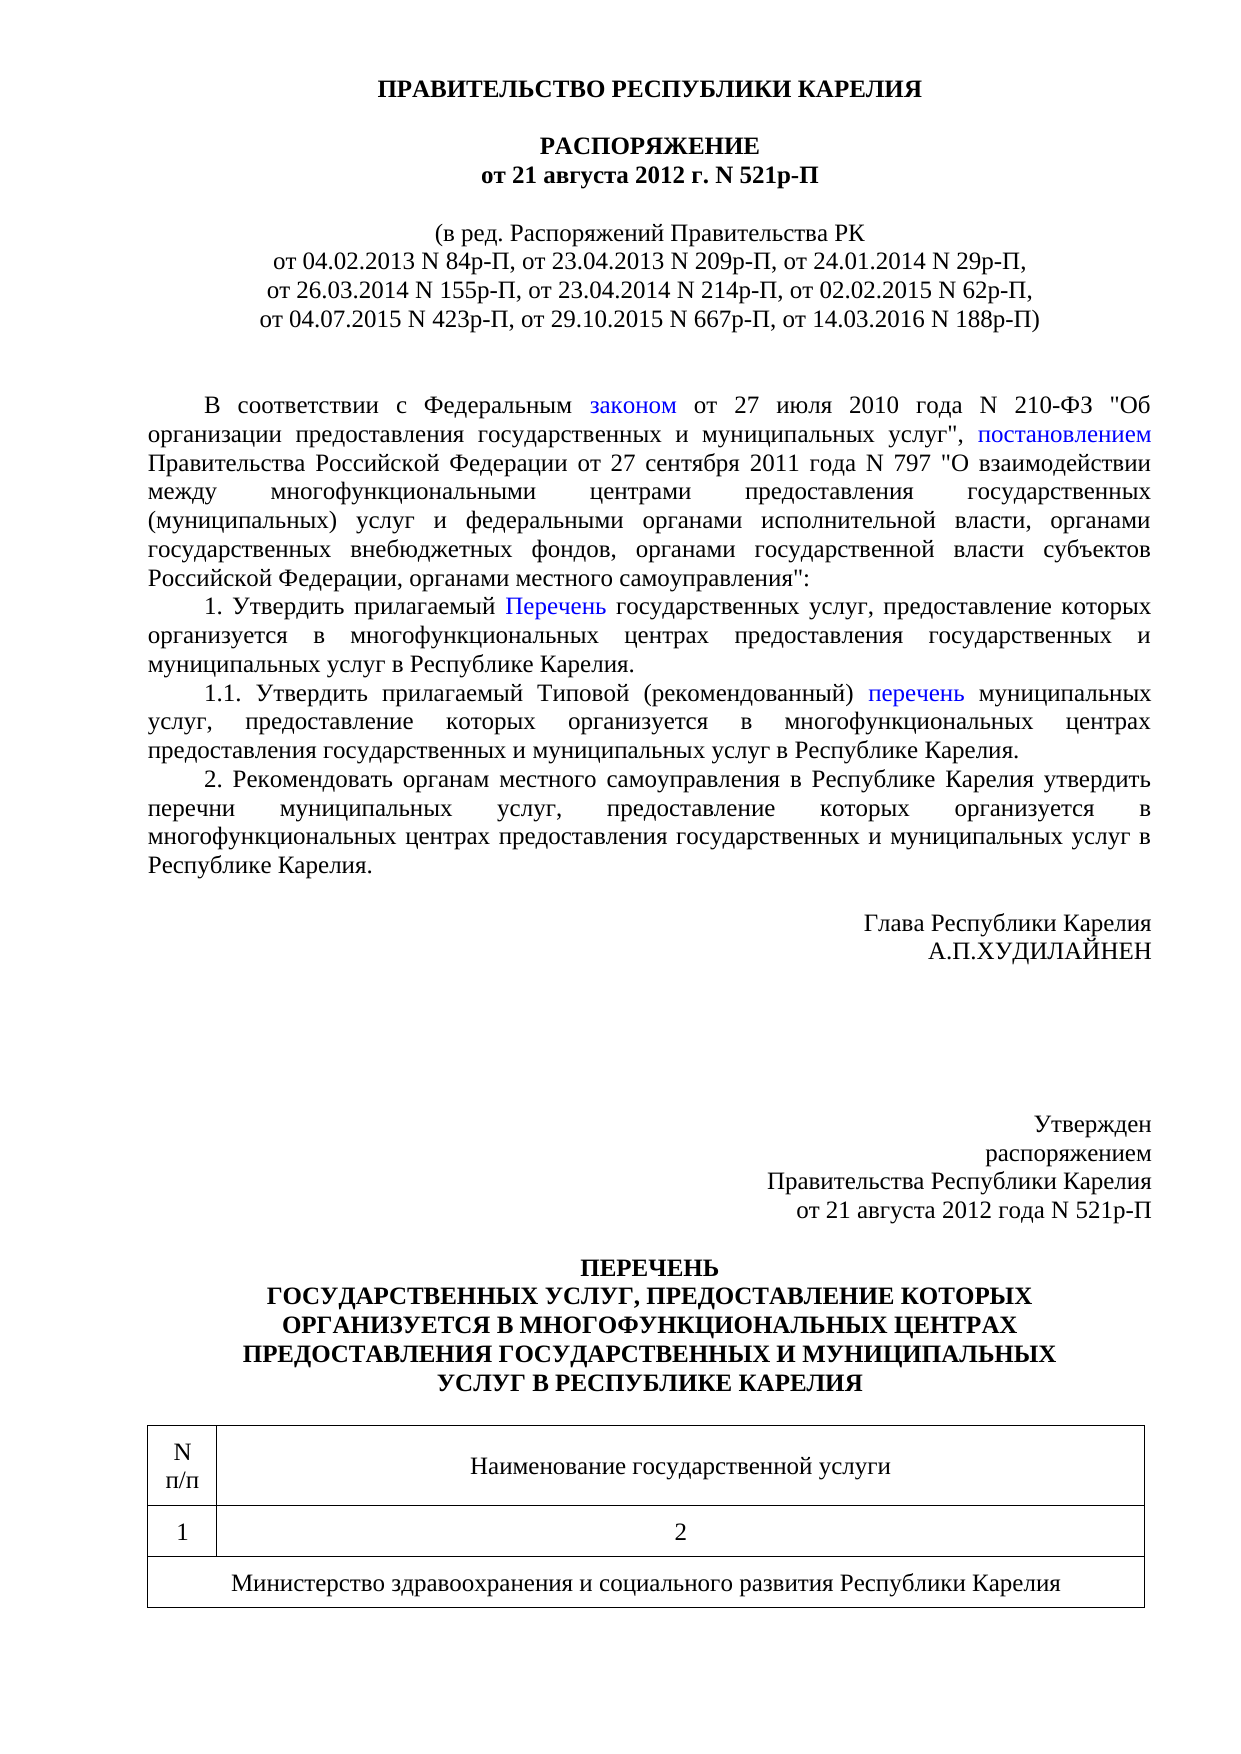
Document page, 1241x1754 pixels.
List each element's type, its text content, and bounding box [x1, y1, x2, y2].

title ОРГАНИЗУЕТСЯ В МНОГОФУНКЦИОНАЛЬНЫХ ЦЕНТРАХ [148, 1310, 1152, 1339]
table_cell 1 [148, 1506, 216, 1556]
title УСЛУГ В РЕСПУБЛИКЕ КАРЕЛИЯ [148, 1368, 1152, 1396]
text от 04.02.2013 N 84р-П, от 23.04.2013 N 209р-П, от 24.01.2014 N 29р-П, [148, 246, 1152, 275]
text В соответствии с Федеральным законом от 27 июля 2010 года N 210-ФЗ "Об организации предоставления государственных и муниципальных услуг", постановлением Правительства Российской Федерации от 27 сентября 2011 года N 797 "О взаимодействии между многофункциональными центрами предоставления государственных (муниципальных) услуг и федеральными органами исполнительной власти, органами государственных внебюджетных фондов, органами государственной власти субъектов Российской Федерации, органами местного самоуправления": [148, 390, 1152, 591]
text распоряжением [148, 1138, 1152, 1166]
table_header N п/п [148, 1426, 216, 1505]
text от 04.07.2015 N 423р-П, от 29.10.2015 N 667р-П, от 14.03.2016 N 188р-П) [148, 304, 1152, 333]
table_cell 2 [217, 1506, 1144, 1556]
title ПРАВИТЕЛЬСТВО РЕСПУБЛИКИ КАРЕЛИЯ [148, 74, 1152, 103]
text (в ред. Распоряжений Правительства РК [148, 218, 1152, 246]
title РАСПОРЯЖЕНИЕ [148, 131, 1152, 160]
title ПРЕДОСТАВЛЕНИЯ ГОСУДАРСТВЕННЫХ И МУНИЦИПАЛЬНЫХ [148, 1339, 1152, 1368]
title от 21 августа 2012 г. N 521р-П [148, 160, 1152, 189]
text от 26.03.2014 N 155р-П, от 23.04.2014 N 214р-П, от 02.02.2015 N 62р-П, [148, 275, 1152, 304]
text Правительства Республики Карелия [148, 1166, 1152, 1195]
title ГОСУДАРСТВЕННЫХ УСЛУГ, ПРЕДОСТАВЛЕНИЕ КОТОРЫХ [148, 1281, 1152, 1310]
table_header Наименование государственной услуги [217, 1426, 1144, 1505]
text А.П.ХУДИЛАЙНЕН [148, 936, 1152, 965]
text 1.1. Утвердить прилагаемый Типовой (рекомендованный) перечень муниципальных услуг, предоставление которых организуется в многофункциональных центрах предоставления государственных и муниципальных услуг в Республике Карелия. [148, 678, 1152, 764]
title ПЕРЕЧЕНЬ [148, 1253, 1152, 1281]
text 2. Рекомендовать органам местного самоуправления в Республике Карелия утвердить перечни муниципальных услуг, предоставление которых организуется в многофункциональных центрах предоставления государственных и муниципальных услуг в Республике Карелия. [148, 764, 1152, 879]
text от 21 августа 2012 года N 521р-П [148, 1195, 1152, 1224]
table_cell Министерство здравоохранения и социального развития Республики Карелия [148, 1557, 1144, 1607]
text Утвержден [148, 1109, 1152, 1138]
text Глава Республики Карелия [148, 908, 1152, 936]
text 1. Утвердить прилагаемый Перечень государственных услуг, предоставление которых организуется в многофункциональных центрах предоставления государственных и муниципальных услуг в Республике Карелия. [148, 591, 1152, 678]
